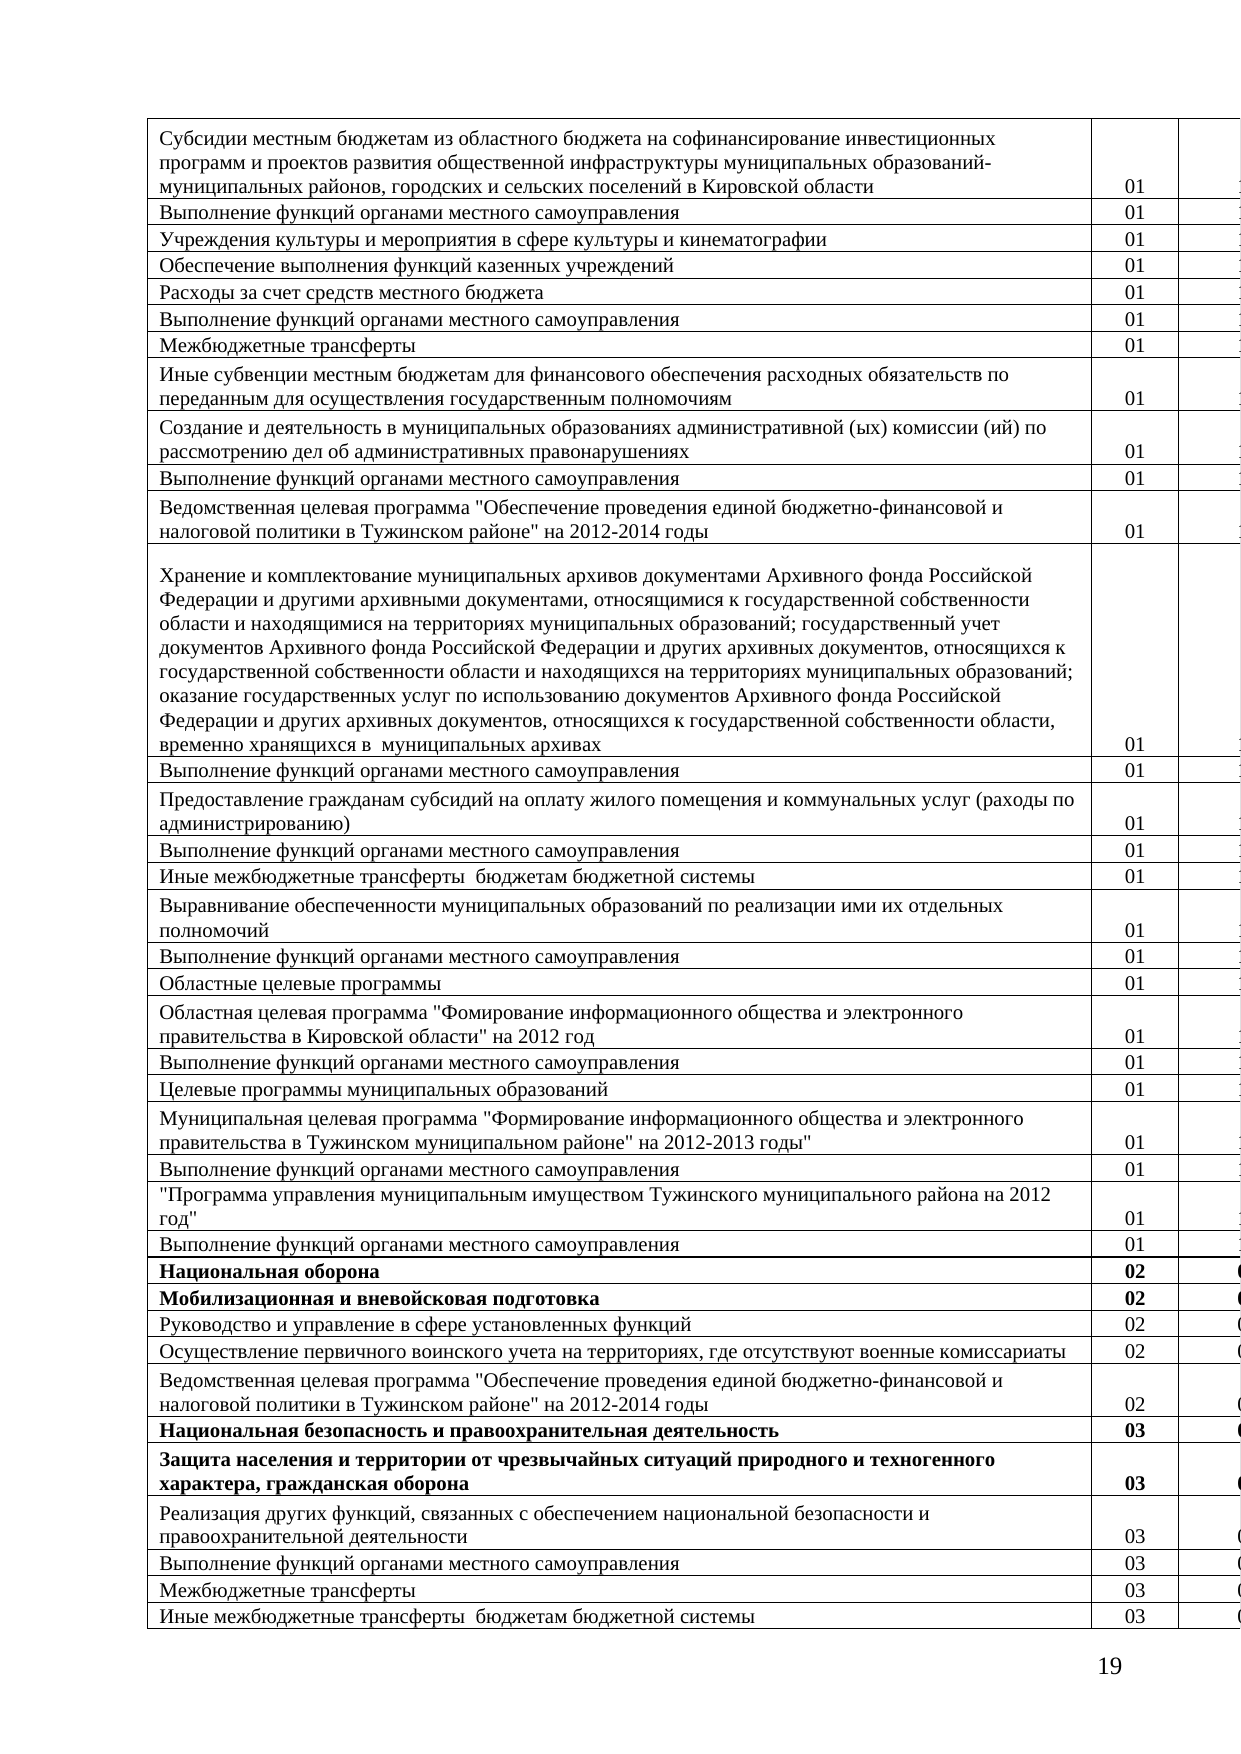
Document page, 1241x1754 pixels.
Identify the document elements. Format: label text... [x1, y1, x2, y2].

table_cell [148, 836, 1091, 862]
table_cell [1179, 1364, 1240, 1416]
table_cell Учреждения культуры и мероприятия в сфере культуры и кинематографии [148, 225, 1091, 251]
table_cell Субсидии местным бюджетам из областного бюджета на софинансирование инвестиционных программ и проектов развития общественной инфраструктуры муниципальных образований-муниципальных районов, городских и сельских поселений в Кировской области [148, 119, 1091, 198]
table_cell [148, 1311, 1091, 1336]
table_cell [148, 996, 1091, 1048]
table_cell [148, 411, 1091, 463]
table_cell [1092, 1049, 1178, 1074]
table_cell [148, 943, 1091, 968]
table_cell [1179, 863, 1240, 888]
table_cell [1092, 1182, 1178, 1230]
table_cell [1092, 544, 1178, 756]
table_cell 01 [1092, 252, 1178, 277]
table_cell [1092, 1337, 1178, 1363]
table_cell 01 [1092, 119, 1178, 198]
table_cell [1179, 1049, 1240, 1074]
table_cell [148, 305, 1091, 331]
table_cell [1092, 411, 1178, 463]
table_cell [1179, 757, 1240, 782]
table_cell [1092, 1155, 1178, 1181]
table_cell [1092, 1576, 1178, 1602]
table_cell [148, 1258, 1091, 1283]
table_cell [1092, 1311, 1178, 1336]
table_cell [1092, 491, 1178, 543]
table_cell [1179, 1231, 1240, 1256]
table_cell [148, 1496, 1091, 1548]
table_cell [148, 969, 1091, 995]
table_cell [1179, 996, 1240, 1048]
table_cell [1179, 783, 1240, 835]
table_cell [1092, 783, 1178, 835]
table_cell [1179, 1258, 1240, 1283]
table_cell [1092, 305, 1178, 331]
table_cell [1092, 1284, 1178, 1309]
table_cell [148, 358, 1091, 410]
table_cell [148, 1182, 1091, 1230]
table_cell 01 [1092, 199, 1178, 224]
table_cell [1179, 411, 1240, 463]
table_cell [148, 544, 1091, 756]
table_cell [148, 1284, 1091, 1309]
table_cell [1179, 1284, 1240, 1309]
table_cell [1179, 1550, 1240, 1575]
table_cell Расходы за счет средств местного бюджета [148, 279, 1091, 304]
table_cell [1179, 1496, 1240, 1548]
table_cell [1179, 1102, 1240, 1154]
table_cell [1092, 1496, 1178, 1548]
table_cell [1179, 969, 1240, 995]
table_cell 13 [1179, 199, 1240, 224]
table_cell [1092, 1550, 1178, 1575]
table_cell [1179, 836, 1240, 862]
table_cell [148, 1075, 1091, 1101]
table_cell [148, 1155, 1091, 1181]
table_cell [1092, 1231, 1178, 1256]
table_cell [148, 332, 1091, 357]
table_cell 13 [1179, 252, 1240, 277]
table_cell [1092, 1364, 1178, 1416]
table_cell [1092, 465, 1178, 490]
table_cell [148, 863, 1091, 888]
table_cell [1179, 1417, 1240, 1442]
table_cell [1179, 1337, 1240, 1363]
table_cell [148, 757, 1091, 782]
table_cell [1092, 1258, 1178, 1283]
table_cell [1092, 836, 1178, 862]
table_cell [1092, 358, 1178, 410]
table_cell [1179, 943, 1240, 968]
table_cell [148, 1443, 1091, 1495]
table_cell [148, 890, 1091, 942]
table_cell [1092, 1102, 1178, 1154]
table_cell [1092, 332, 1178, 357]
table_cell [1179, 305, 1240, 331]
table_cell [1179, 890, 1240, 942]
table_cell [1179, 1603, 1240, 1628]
table_cell Обеспечение выполнения функций казенных учреждений [148, 252, 1091, 277]
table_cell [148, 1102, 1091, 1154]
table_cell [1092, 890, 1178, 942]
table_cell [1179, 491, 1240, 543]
table_cell 01 [1092, 225, 1178, 251]
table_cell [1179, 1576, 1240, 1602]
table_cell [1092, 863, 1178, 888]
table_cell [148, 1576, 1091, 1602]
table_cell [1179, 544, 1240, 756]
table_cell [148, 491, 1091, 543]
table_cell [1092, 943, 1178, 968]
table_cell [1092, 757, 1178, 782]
table_cell 01 [1092, 279, 1178, 304]
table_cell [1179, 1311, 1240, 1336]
table_cell 13 [1179, 225, 1240, 251]
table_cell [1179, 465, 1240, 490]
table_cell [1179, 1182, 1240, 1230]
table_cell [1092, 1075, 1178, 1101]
table_cell Выполнение функций органами местного самоуправления [148, 199, 1091, 224]
table_cell 13 [1179, 119, 1240, 198]
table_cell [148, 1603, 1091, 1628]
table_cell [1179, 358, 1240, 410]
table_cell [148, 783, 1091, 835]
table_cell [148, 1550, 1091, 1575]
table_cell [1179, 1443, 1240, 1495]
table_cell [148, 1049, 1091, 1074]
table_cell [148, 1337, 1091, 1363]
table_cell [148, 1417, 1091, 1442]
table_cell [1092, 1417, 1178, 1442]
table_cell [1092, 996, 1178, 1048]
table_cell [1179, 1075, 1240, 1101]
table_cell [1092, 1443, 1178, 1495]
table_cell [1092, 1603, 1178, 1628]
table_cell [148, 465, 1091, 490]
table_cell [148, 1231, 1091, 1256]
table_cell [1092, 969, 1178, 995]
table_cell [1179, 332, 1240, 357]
table_cell 13 [1179, 279, 1240, 304]
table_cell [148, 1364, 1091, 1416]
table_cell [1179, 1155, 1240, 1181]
